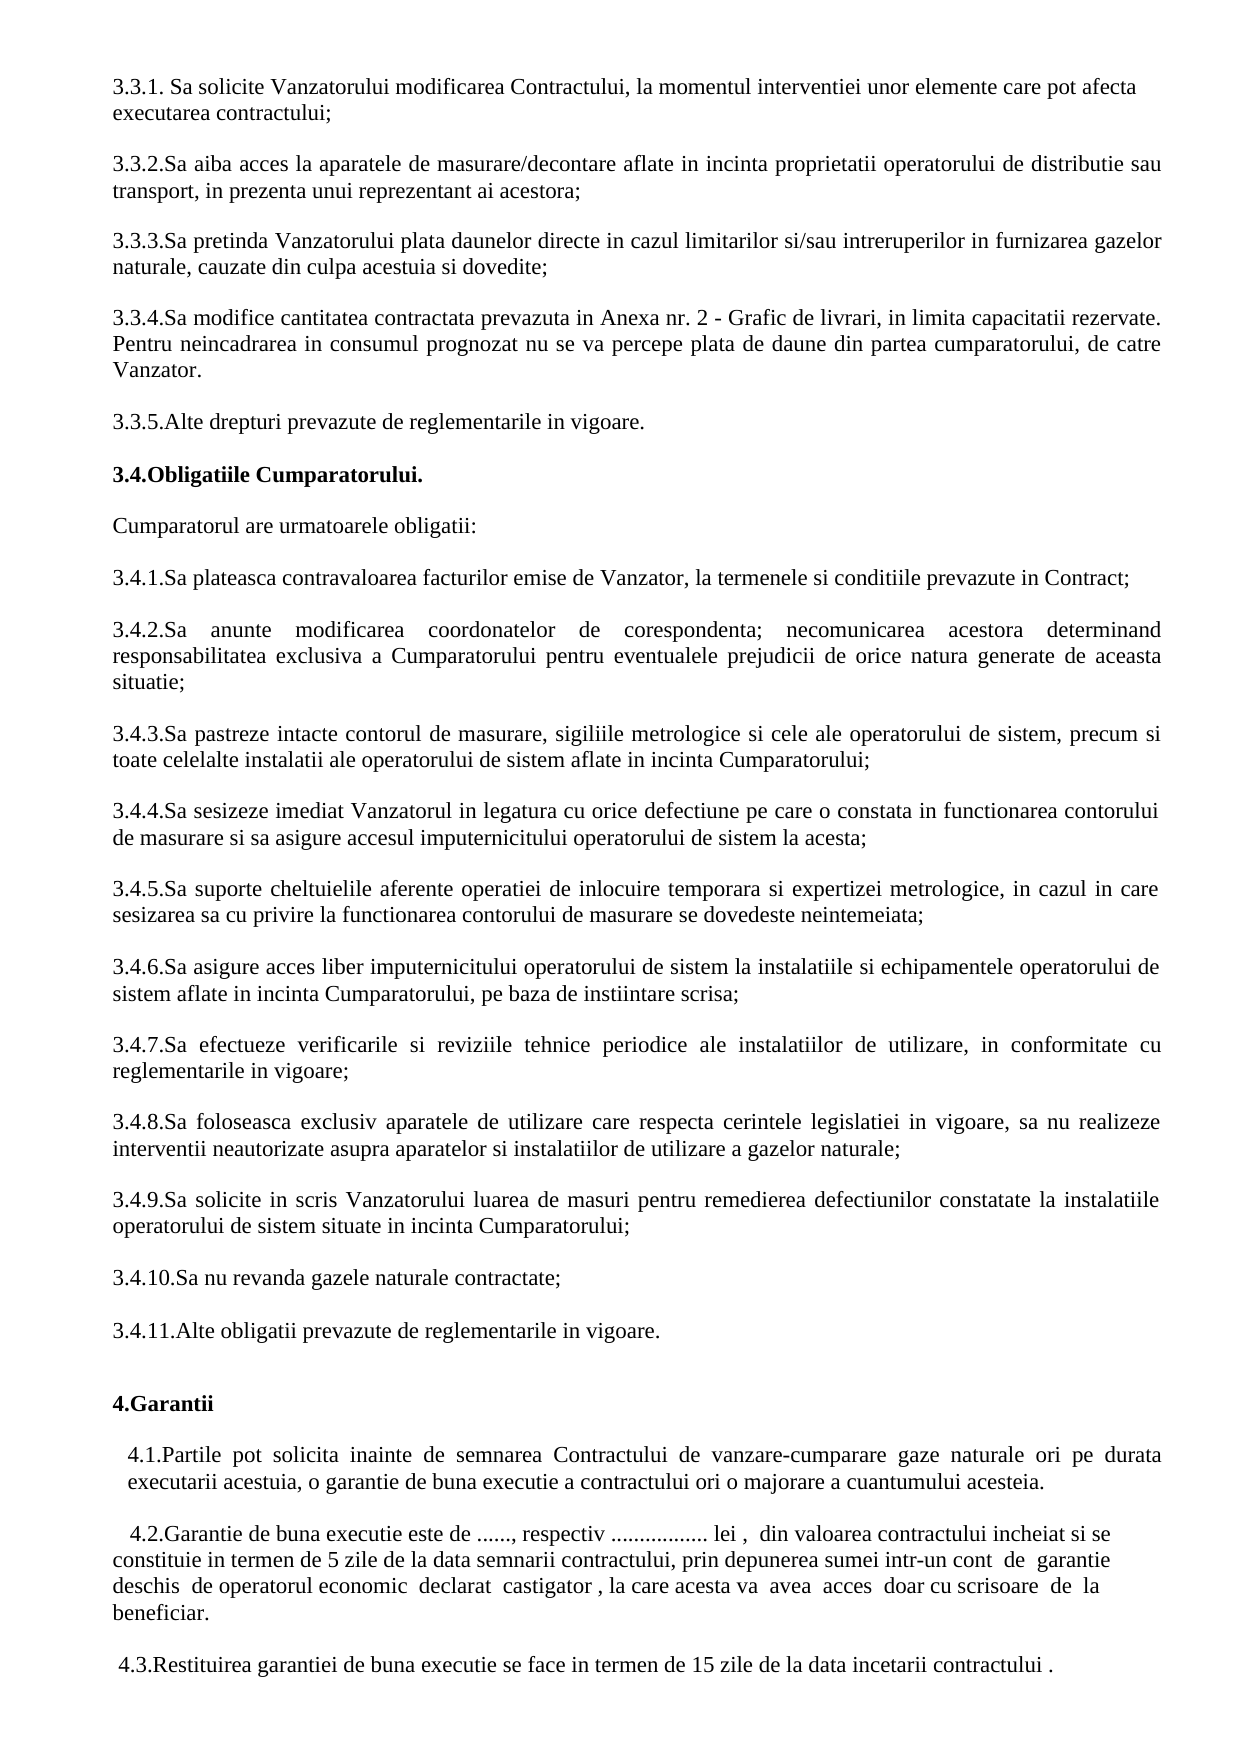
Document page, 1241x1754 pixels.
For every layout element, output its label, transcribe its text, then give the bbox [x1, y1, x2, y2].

text 3.3.1. Sa solicite Vanzatorului modificarea Contractului, la momentul interventiei unor elemente care pot afecta executarea contractului; [112, 73, 1161, 125]
text 3.4.5.Sa suporte cheltuielile aferente operatiei de inlocuire temporara si expertizei metrologice, in cazul in care sesizarea sa cu privire la functionarea contorului de masurare se dovedeste neintemeiata; [112, 876, 1161, 928]
text 3.4.11.Alte obligatii prevazute de reglementarile in vigoare. [112, 1317, 1163, 1343]
text 3.4.4.Sa sesizeze imediat Vanzatorul in legatura cu orice defectiune pe care o constata in functionarea contorului de masurare si sa asigure accesul imputernicitului operatorului de sistem la acesta; [112, 798, 1161, 850]
text 3.3.4.Sa modifice cantitatea contractata prevazuta in Anexa nr. 2 - Grafic de livrari, in limita capacitatii rezervate. Pentru neincadrarea in consumul prognozat nu se va percepe plata de daune din partea cumparatorului, de catre Vanzator. [112, 304, 1163, 383]
text Cumparatorul are urmatoarele obligatii: [112, 512, 1163, 539]
text 3.4.1.Sa plateasca contravaloarea facturilor emise de Vanzator, la termenele si conditiile prevazute in Contract; [112, 564, 1163, 590]
text 3.4.10.Sa nu revanda gazele naturale contractate; [112, 1264, 1163, 1290]
text 3.4.2.Sa anunte modificarea coordonatelor de corespondenta; necomunicarea acestora determinand responsabilitatea exclusiva a Cumparatorului pentru eventualele prejudicii de orice natura generate de aceasta situatie; [112, 616, 1163, 695]
text 3.4.6.Sa asigure acces liber imputernicitului operatorului de sistem la instalatiile si echipamentele operatorului de sistem aflate in incinta Cumparatorului, pe baza de instiintare scrisa; [112, 954, 1161, 1006]
text 3.3.3.Sa pretinda Vanzatorului plata daunelor directe in cazul limitarilor si/sau intreruperilor in furnizarea gazelor naturale, cauzate din culpa acestuia si dovedite; [112, 228, 1163, 279]
text 4.2.Garantie de buna executie este de ......, respectiv ................. lei , din valoarea contractului incheiat si se constituie in termen de 5 zile de la data semnarii contractului, prin depunerea sumei intr-un cont de garantie deschis de operatorul economic declarat castigator , la care acesta va avea acces doar cu scrisoare de la beneficiar. [112, 1520, 1163, 1625]
text 3.4.9.Sa solicite in scris Vanzatorului luarea de masuri pentru remedierea defectiunilor constatate la instalatiile operatorului de sistem situate in incinta Cumparatorului; [112, 1187, 1161, 1239]
text 3.4.3.Sa pastreze intacte contorul de masurare, sigiliile metrologice si cele ale operatorului de sistem, precum si toate celelalte instalatii ale operatorului de sistem aflate in incinta Cumparatorului; [112, 720, 1163, 772]
text 3.4.8.Sa foloseasca exclusiv aparatele de utilizare care respecta cerintele legislatiei in vigoare, sa nu realizeze interventii neautorizate asupra aparatelor si instalatiilor de utilizare a gazelor naturale; [112, 1109, 1163, 1161]
text 4.3.Restituirea garantiei de buna executie se face in termen de 15 zile de la data incetarii contractului . [112, 1652, 1163, 1678]
text 3.3.2.Sa aiba acces la aparatele de masurare/decontare aflate in incinta proprietatii operatorului de distributie sau transport, in prezenta unui reprezentant ai acestora; [112, 151, 1163, 203]
text 4.Garantii [112, 1390, 1163, 1417]
text 3.4.Obligatiile Cumparatorului. [112, 461, 1163, 487]
text 3.3.5.Alte drepturi prevazute de reglementarile in vigoare. [112, 408, 1163, 434]
text 4.1.Partile pot solicita inainte de semnarea Contractului de vanzare-cumparare gaze naturale ori pe durata executarii acestuia, o garantie de buna executie a contractului ori o majorare a cuantumului acesteia. [127, 1442, 1163, 1494]
text 3.4.7.Sa efectueze verificarile si reviziile tehnice periodice ale instalatiilor de utilizare, in conformitate cu reglementarile in vigoare; [112, 1031, 1163, 1083]
